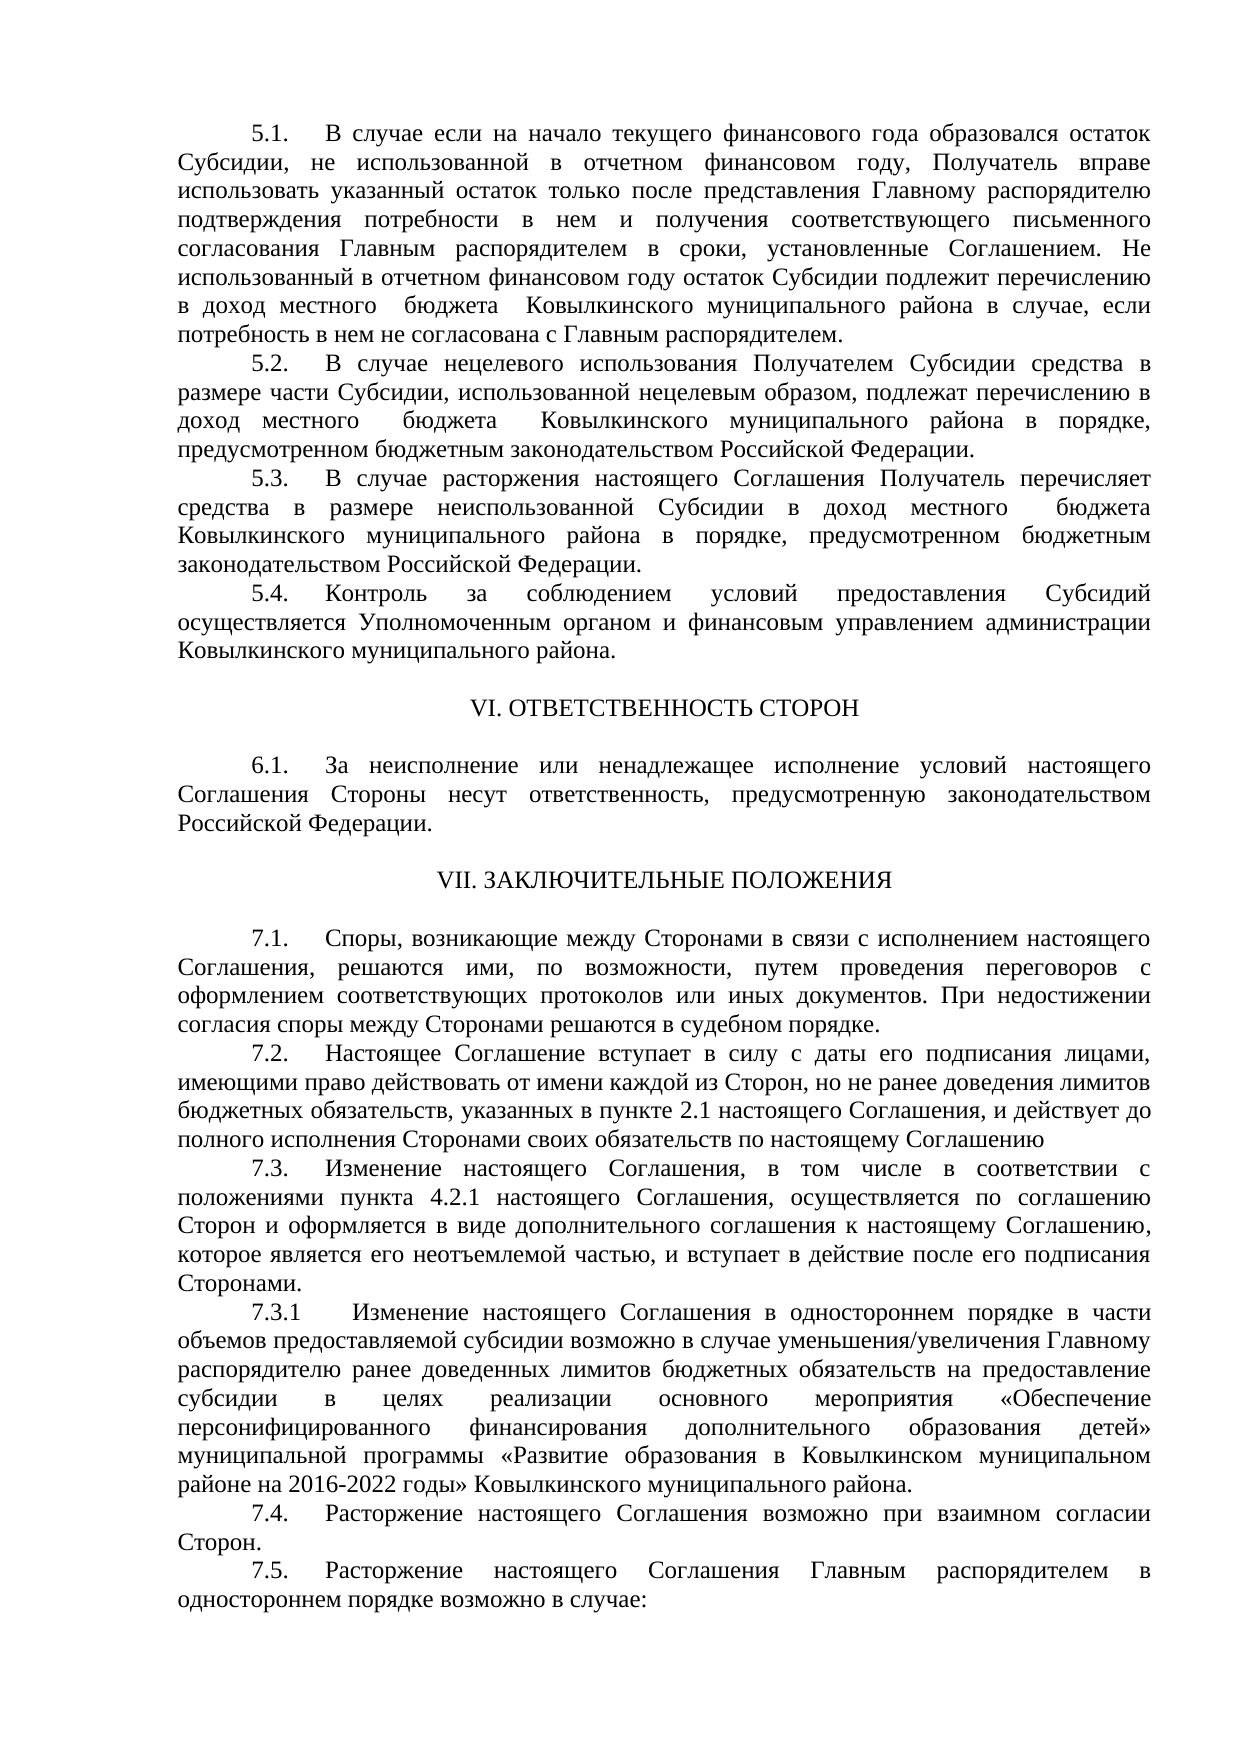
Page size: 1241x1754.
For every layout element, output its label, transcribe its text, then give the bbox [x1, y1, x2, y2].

list В случае если на начало текущего финансового года образовался остаток Субсидии, не использованной в отчетном финансовом году, Получатель вправе использовать указанный остаток только после представления Главному распорядителю подтверждения потребности в нем и получения соответствующего письменного согласования Главным распорядителем в сроки, установленные Соглашением. Не использованный в отчетном финансовом году остаток Субсидии подлежит перечислению в доход местного бюджета Ковылкинского муниципального района в случае, если потребность в нем не согласована с Главным распорядителем. [177, 118, 1152, 348]
list Расторжение настоящего Соглашения Главным распорядителем в одностороннем порядке возможно в случае: [177, 1556, 1152, 1613]
list Споры, возникающие между Сторонами в связи с исполнением настоящего Соглашения, решаются ими, по возможности, путем проведения переговоров с оформлением соответствующих протоколов или иных документов. При недостижении согласия споры между Сторонами решаются в судебном порядке. [177, 923, 1152, 1038]
list Контроль за соблюдением условий предоставления Субсидий осуществляется Уполномоченным органом и финансовым управлением администрации Ковылкинского муниципального района. [177, 578, 1152, 664]
list За неисполнение или ненадлежащее исполнение условий настоящего Соглашения Стороны несут ответственность, предусмотренную законодательством Российской Федерации. [177, 751, 1152, 837]
list В случае нецелевого использования Получателем Субсидии средства в размере части Субсидии, использованной нецелевым образом, подлежат перечислению в доход местного бюджета Ковылкинского муниципального района в порядке, предусмотренном бюджетным законодательством Российской Федерации. [177, 348, 1152, 463]
text VII. ЗАКЛЮЧИТЕЛЬНЫЕ ПОЛОЖЕНИЯ [177, 866, 1152, 894]
list Расторжение настоящего Соглашения возможно при взаимном согласии Сторон. [177, 1498, 1152, 1556]
list Изменение настоящего Соглашения в одностороннем порядке в части объемов предоставляемой субсидии возможно в случае уменьшения/увеличения Главному распорядителю ранее доведенных лимитов бюджетных обязательств на предоставление субсидии в целях реализации основного мероприятия «Обеспечение персонифицированного финансирования дополнительного образования детей» муниципальной программы «Развитие образования в Ковылкинском муниципальном районе на 2016-2022 годы» Ковылкинского муниципального района. [177, 1297, 1152, 1498]
list В случае расторжения настоящего Соглашения Получатель перечисляет средства в размере неиспользованной Субсидии в доход местного бюджета Ковылкинского муниципального района в порядке, предусмотренном бюджетным законодательством Российской Федерации. [177, 463, 1152, 578]
text VI. ОТВЕТСТВЕННОСТЬ СТОРОН [177, 693, 1152, 722]
